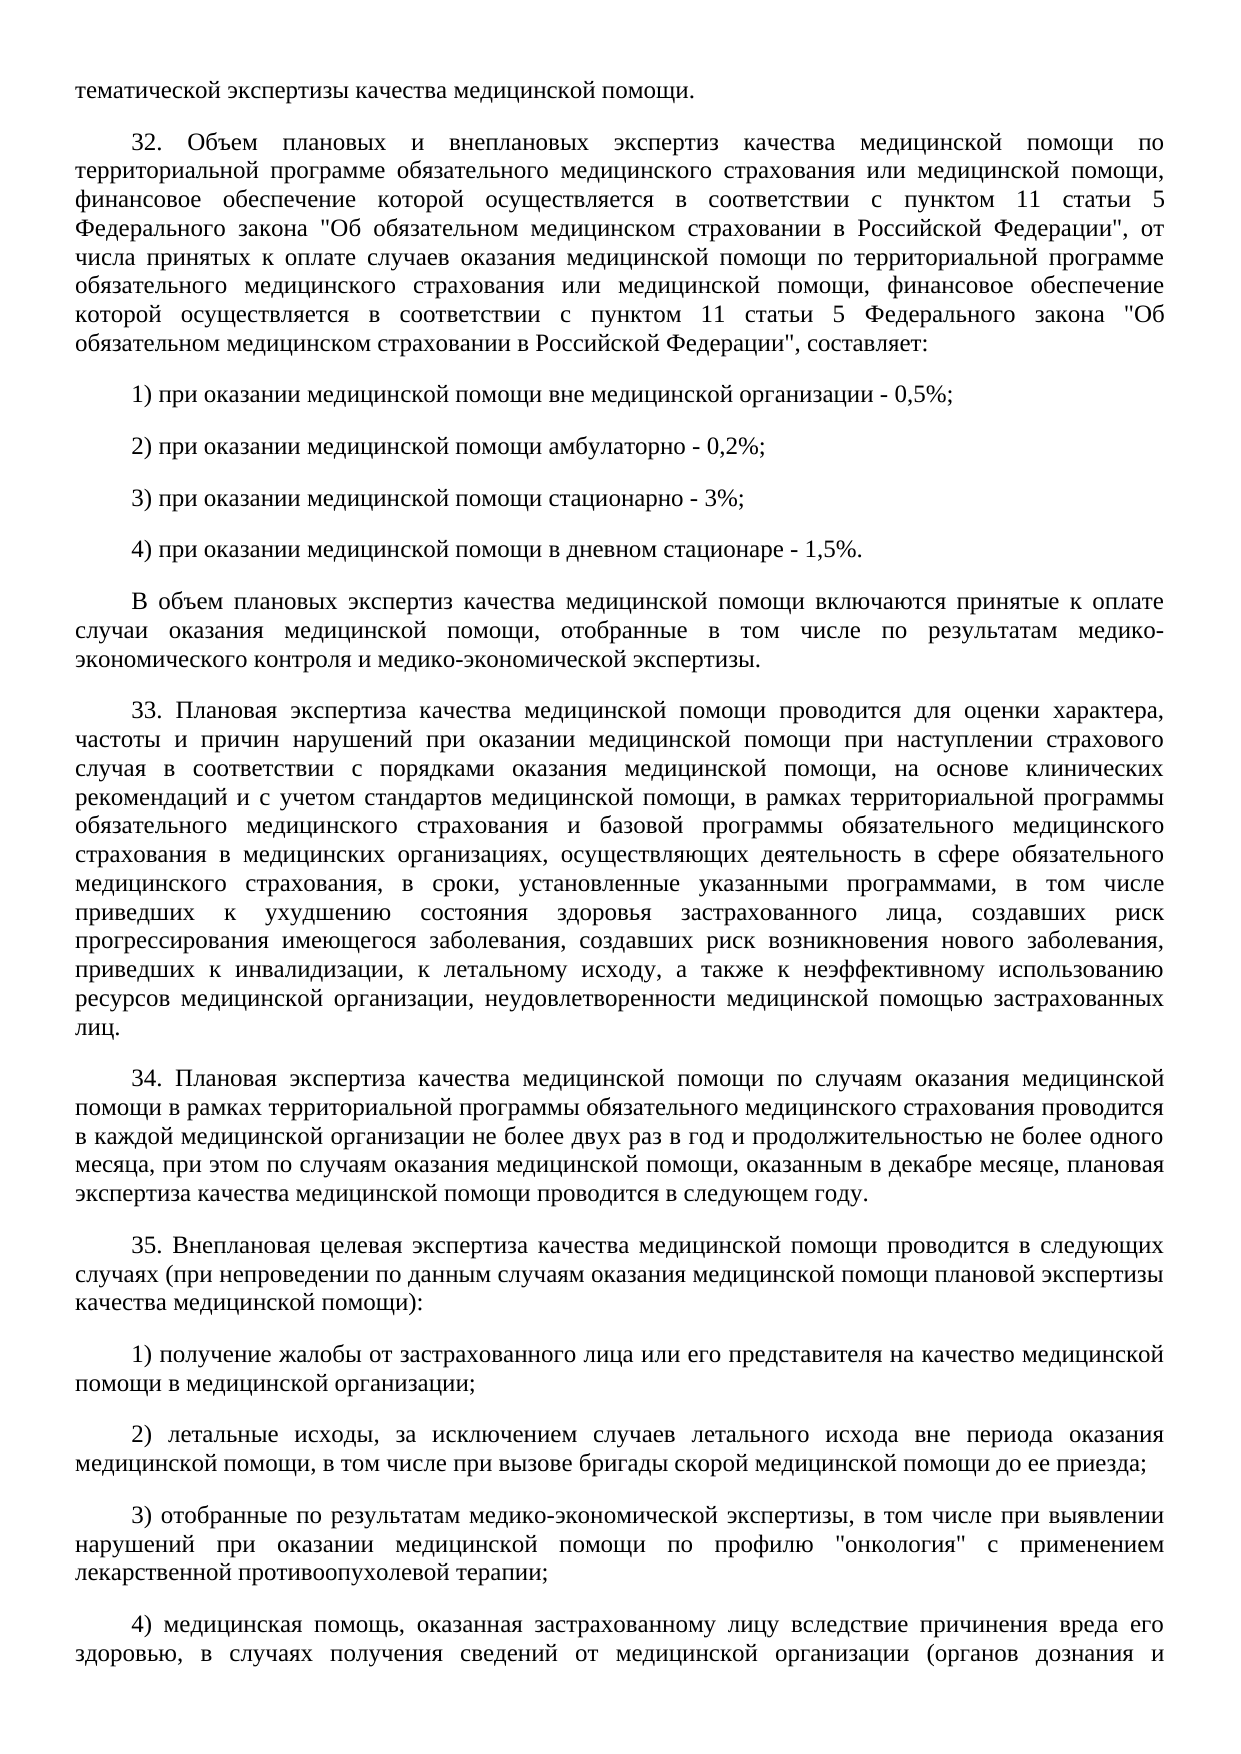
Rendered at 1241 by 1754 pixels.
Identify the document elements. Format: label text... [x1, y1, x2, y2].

text 2) при оказании медицинской помощи амбулаторно - 0,2%; [75, 431, 1165, 460]
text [75, 1609, 1165, 1667]
text 1) получение жалобы от застрахованного лица или его представителя на качество медицинской помощи в медицинской организации; [75, 1339, 1165, 1397]
text 2) летальные исходы, за исключением случаев летального исхода вне периода оказания медицинской помощи, в том числе при вызове бригады скорой медицинской помощи до ее приезда; [75, 1419, 1165, 1477]
text 34. Плановая экспертиза качества медицинской помощи по случаям оказания медицинской помощи в рамках территориальной программы обязательного медицинского страхования проводится в каждой медицинской организации не более двух раз в год и продолжительностью не более одного месяца, при этом по случаям оказания медицинской помощи, оказанным в декабре месяце, плановая экспертиза качества медицинской помощи проводится в следующем году. [75, 1063, 1165, 1207]
text 1) при оказании медицинской помощи вне медицинской организации - 0,5%; [75, 379, 1165, 408]
text 33. Плановая экспертиза качества медицинской помощи проводится для оценки характера, частоты и причин нарушений при оказании медицинской помощи при наступлении страхового случая в соответствии с порядками оказания медицинской помощи, на основе клинических рекомендаций и с учетом стандартов медицинской помощи, в рамках территориальной программы обязательного медицинского страхования и базовой программы обязательного медицинского страхования в медицинских организациях, осуществляющих деятельность в сфере обязательного медицинского страхования, в сроки, установленные указанными программами, в том числе приведших к ухудшению состояния здоровья застрахованного лица, создавших риск прогрессирования имеющегося заболевания, создавших риск возникновения нового заболевания, приведших к инвалидизации, к летальному исходу, а также к неэффективному использованию ресурсов медицинской организации, неудовлетворенности медицинской помощью застрахованных лиц. [75, 695, 1165, 1040]
text В объем плановых экспертиз качества медицинской помощи включаются принятые к оплате случаи оказания медицинской помощи, отобранные в том числе по результатам медико-экономического контроля и медико-экономической экспертизы. [75, 586, 1165, 672]
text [75, 75, 1165, 104]
text 35. Внеплановая целевая экспертиза качества медицинской помощи проводится в следующих случаях (при непроведении по данным случаям оказания медицинской помощи плановой экспертизы качества медицинской помощи): [75, 1230, 1165, 1316]
text 32. Объем плановых и внеплановых экспертиз качества медицинской помощи по территориальной программе обязательного медицинского страхования или медицинской помощи, финансовое обеспечение которой осуществляется в соответствии с пунктом 11 статьи 5 Федерального закона "Об обязательном медицинском страховании в Российской Федерации", от числа принятых к оплате случаев оказания медицинской помощи по территориальной программе обязательного медицинского страхования или медицинской помощи, финансовое обеспечение которой осуществляется в соответствии с пунктом 11 статьи 5 Федерального закона "Об обязательном медицинском страховании в Российской Федерации", составляет: [75, 127, 1165, 357]
text 3) при оказании медицинской помощи стационарно - 3%; [75, 483, 1165, 512]
text 3) отобранные по результатам медико-экономической экспертизы, в том числе при выявлении нарушений при оказании медицинской помощи по профилю "онкология" с применением лекарственной противоопухолевой терапии; [75, 1500, 1165, 1586]
text 4) при оказании медицинской помощи в дневном стационаре - 1,5%. [75, 534, 1165, 563]
